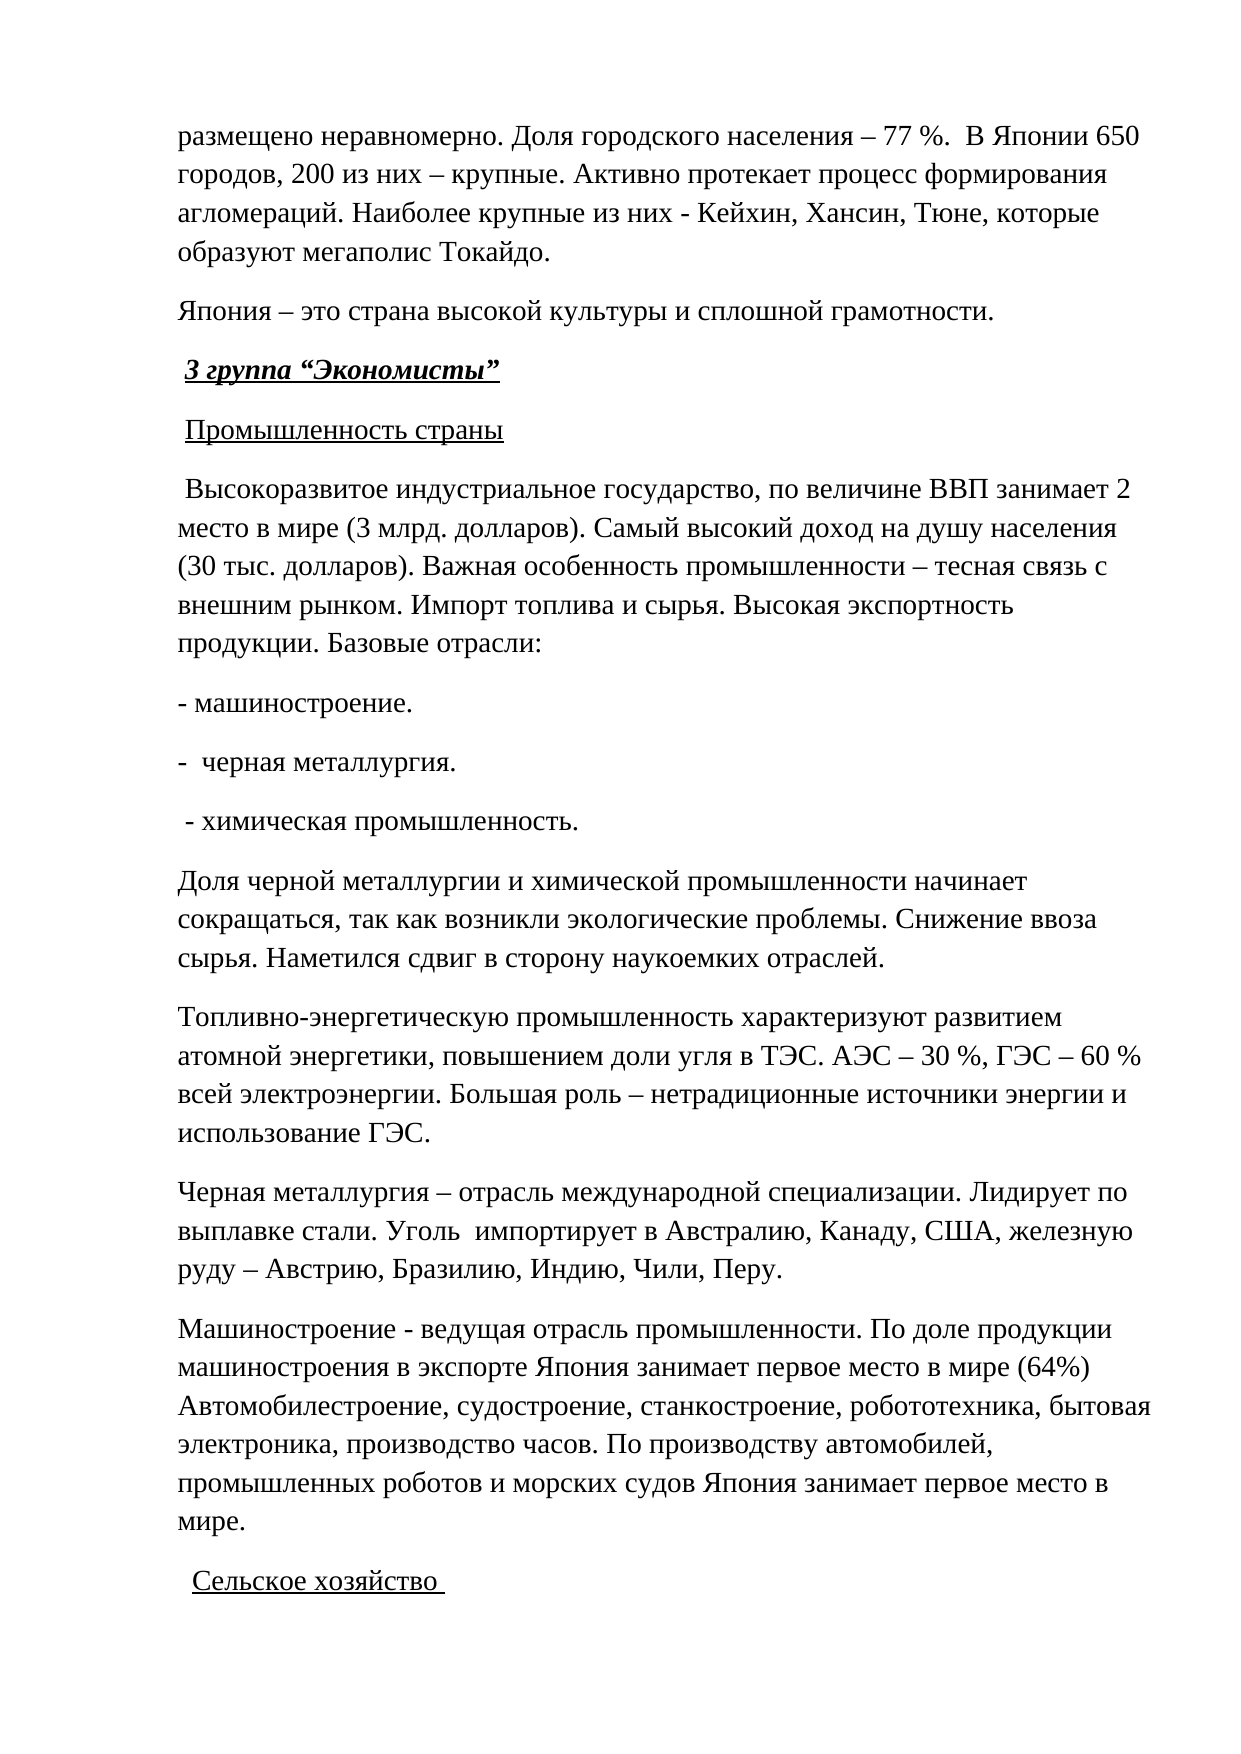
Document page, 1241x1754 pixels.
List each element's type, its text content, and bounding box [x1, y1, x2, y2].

text Топливно-энергетическую промышленность характеризуют развитием атомной энергетики, повышением доли угля в ТЭС. АЭС – 30 %, ГЭС – 60 % всей электроэнергии. Большая роль – нетрадиционные источники энергии и использование ГЭС. [177, 999, 1152, 1148]
text Промышленность страны [177, 412, 1152, 445]
text - машиностроение. [177, 685, 1152, 718]
text Высокоразвитое индустриальное государство, по величине ВВП занимает 2 место в мире (3 млрд. долларов). Самый высокий доход на душу населения (30 тыс. долларов). Важная особенность промышленности – тесная связь с внешним рынком. Импорт топлива и сырья. Высокая экспортность продукции. Базовые отрасли: [177, 471, 1152, 659]
text Доля черной металлургии и химической промышленности начинает сокращаться, так как возникли экологические проблемы. Снижение ввоза сырья. Наметился сдвиг в сторону наукоемких отраслей. [177, 863, 1152, 973]
text Черная металлургия – отрасль международной специализации. Лидирует по выплавке стали. Уголь импортирует в Австралию, Канаду, США, железную руду – Австрию, Бразилию, Индию, Чили, Перу. [177, 1174, 1152, 1285]
text - химическая промышленность. [177, 803, 1152, 837]
text Япония – это страна высокой культуры и сплошной грамотности. [177, 293, 1152, 327]
text - черная металлургия. [177, 744, 1152, 778]
text Машиностроение - ведущая отрасль промышленности. По доле продукции машиностроения в экспорте Япония занимает первое место в мире (64%) Автомобилестроение, судостроение, станкостроение, робототехника, бытовая электроника, производство часов. По производству автомобилей, промышленных роботов и морских судов Япония занимает первое место в мире. [177, 1311, 1152, 1537]
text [177, 118, 1152, 267]
text 3 группа “Экономисты” [177, 352, 1152, 386]
text Сельское хозяйство [177, 1563, 1152, 1596]
